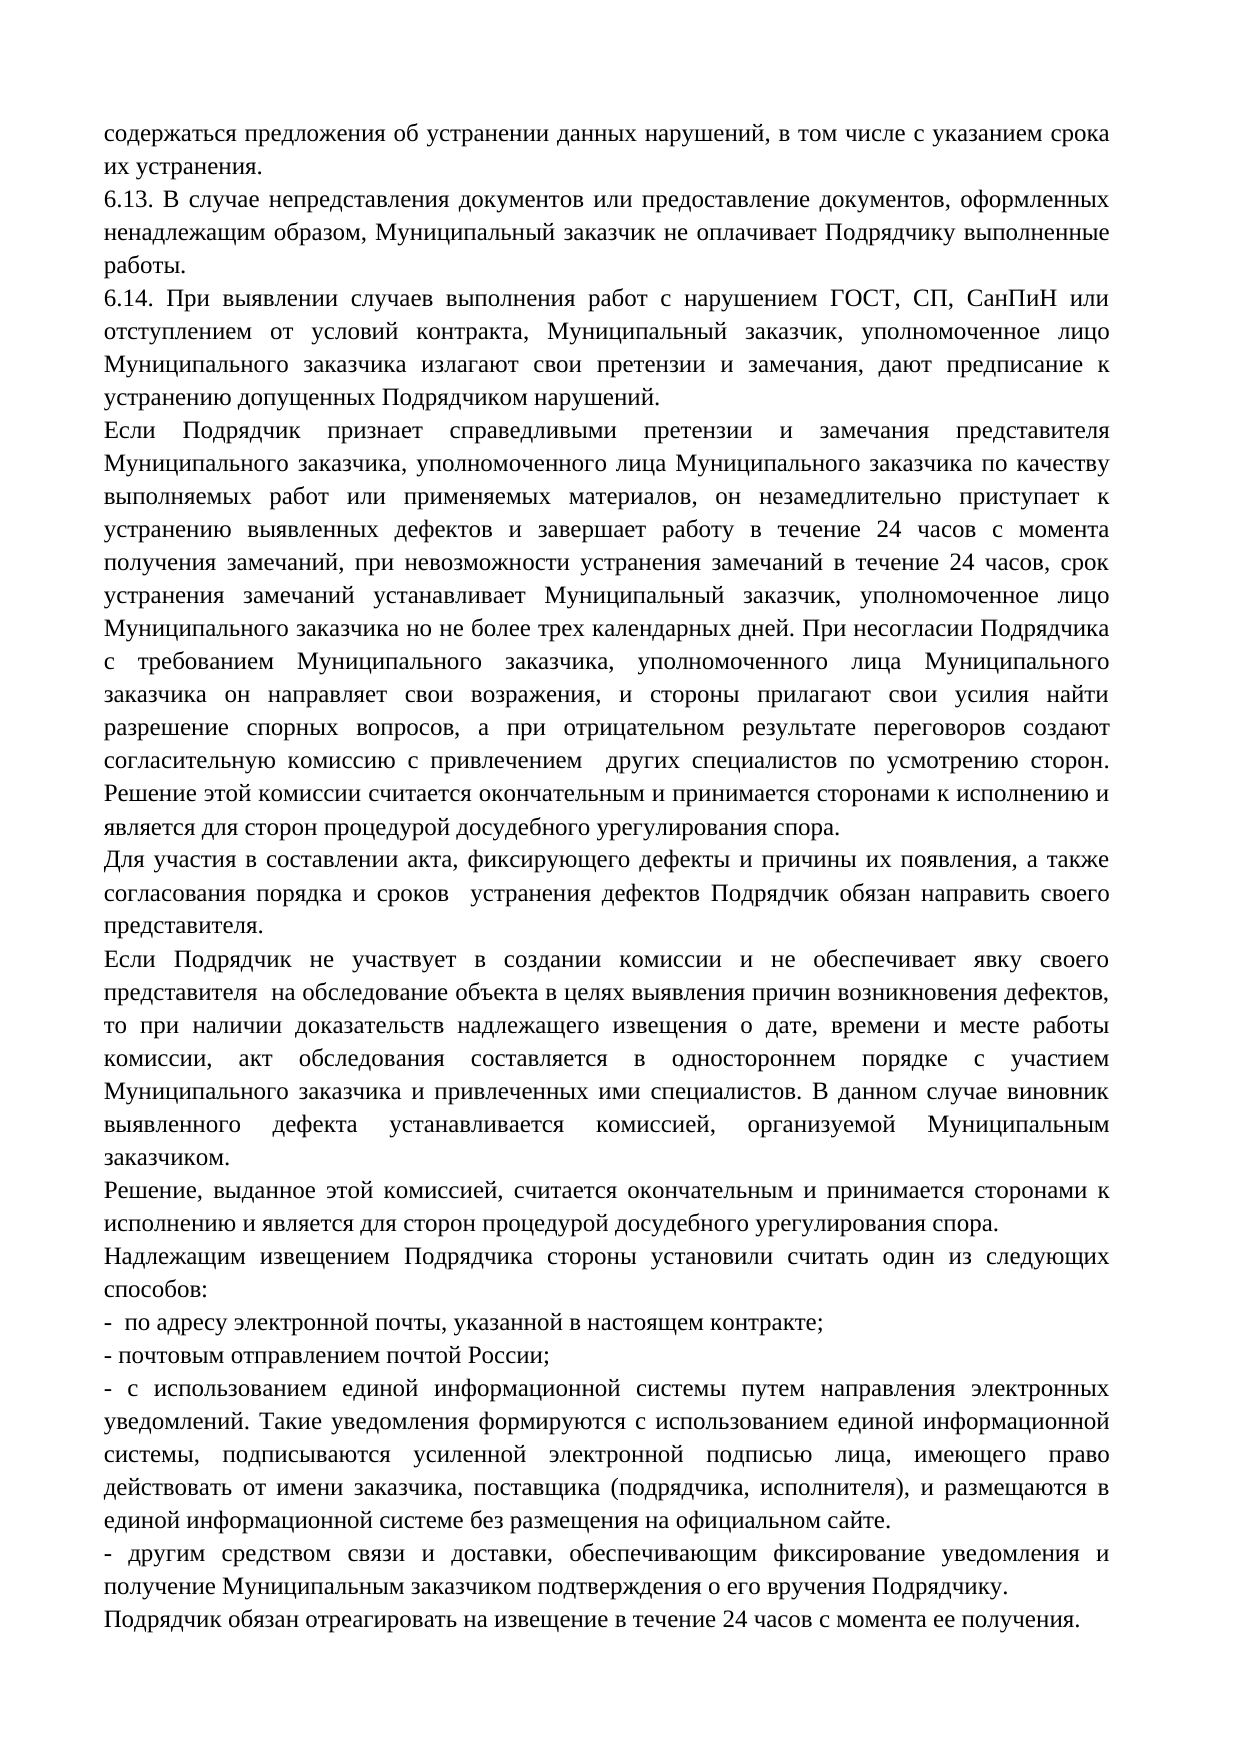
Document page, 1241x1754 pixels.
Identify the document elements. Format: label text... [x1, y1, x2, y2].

text - с использованием единой информационной системы путем направления электронных уведомлений. Такие уведомления формируются с использованием единой информационной системы, подписываются усиленной электронной подписью лица, имеющего право действовать от имени заказчика, поставщика (подрядчика, исполнителя), и размещаются в единой информационной системе без размещения на официальном сайте. [103, 1373, 1110, 1534]
text 6.14. При выявлении случаев выполнения работ с нарушением ГОСТ, СП, СанПиН или отступлением от условий контракта, Муниципальный заказчик, уполномоченное лицо Муниципального заказчика излагают свои претензии и замечания, дают предписание к устранению допущенных Подрядчиком нарушений. [103, 283, 1110, 411]
text Подрядчик обязан отреагировать на извещение в течение 24 часов с момента ее получения. [103, 1604, 1110, 1633]
text Если Подрядчик признает справедливыми претензии и замечания представителя Муниципального заказчика, уполномоченного лица Муниципального заказчика по качеству выполняемых работ или применяемых материалов, он незамедлительно приступает к устранению выявленных дефектов и завершает работу в течение 24 часов с момента получения замечаний, при невозможности устранения замечаний в течение 24 часов, срок устранения замечаний устанавливает Муниципальный заказчик, уполномоченное лицо Муниципального заказчика но не более трех календарных дней. При несогласии Подрядчика с требованием Муниципального заказчика, уполномоченного лица Муниципального заказчика он направляет свои возражения, и стороны прилагают свои усилия найти разрешение спорных вопросов, а при отрицательном результате переговоров создают согласительную комиссию с привлечением других специалистов по усмотрению сторон. Решение этой комиссии считается окончательным и принимается сторонами к исполнению и является для сторон процедурой досудебного урегулирования спора. [103, 415, 1110, 840]
text Надлежащим извещением Подрядчика стороны установили считать один из следующих способов: [103, 1241, 1110, 1303]
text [103, 118, 1110, 180]
text - другим средством связи и доставки, обеспечивающим фиксирование уведомления и получение Муниципальным заказчиком подтверждения о его вручения Подрядчику. [103, 1538, 1110, 1600]
text Для участия в составлении акта, фиксирующего дефекты и причины их появления, а также согласования порядка и сроков устранения дефектов Подрядчик обязан направить своего представителя. [103, 844, 1110, 939]
text Решение, выданное этой комиссией, считается окончательным и принимается сторонами к исполнению и является для сторон процедурой досудебного урегулирования спора. [103, 1175, 1110, 1237]
text 6.13. В случае непредставления документов или предоставление документов, оформленных ненадлежащим образом, Муниципальный заказчик не оплачивает Подрядчику выполненные работы. [103, 184, 1110, 279]
text - по адресу электронной почты, указанной в настоящем контракте; [103, 1307, 1110, 1336]
text - почтовым отправлением почтой России; [103, 1340, 1110, 1369]
text Если Подрядчик не участвует в создании комиссии и не обеспечивает явку своего представителя на обследование объекта в целях выявления причин возникновения дефектов, то при наличии доказательств надлежащего извещения о дате, времени и месте работы комиссии, акт обследования составляется в одностороннем порядке с участием Муниципального заказчика и привлеченных ими специалистов. В данном случае виновник выявленного дефекта устанавливается комиссией, организуемой Муниципальным заказчиком. [103, 944, 1110, 1171]
